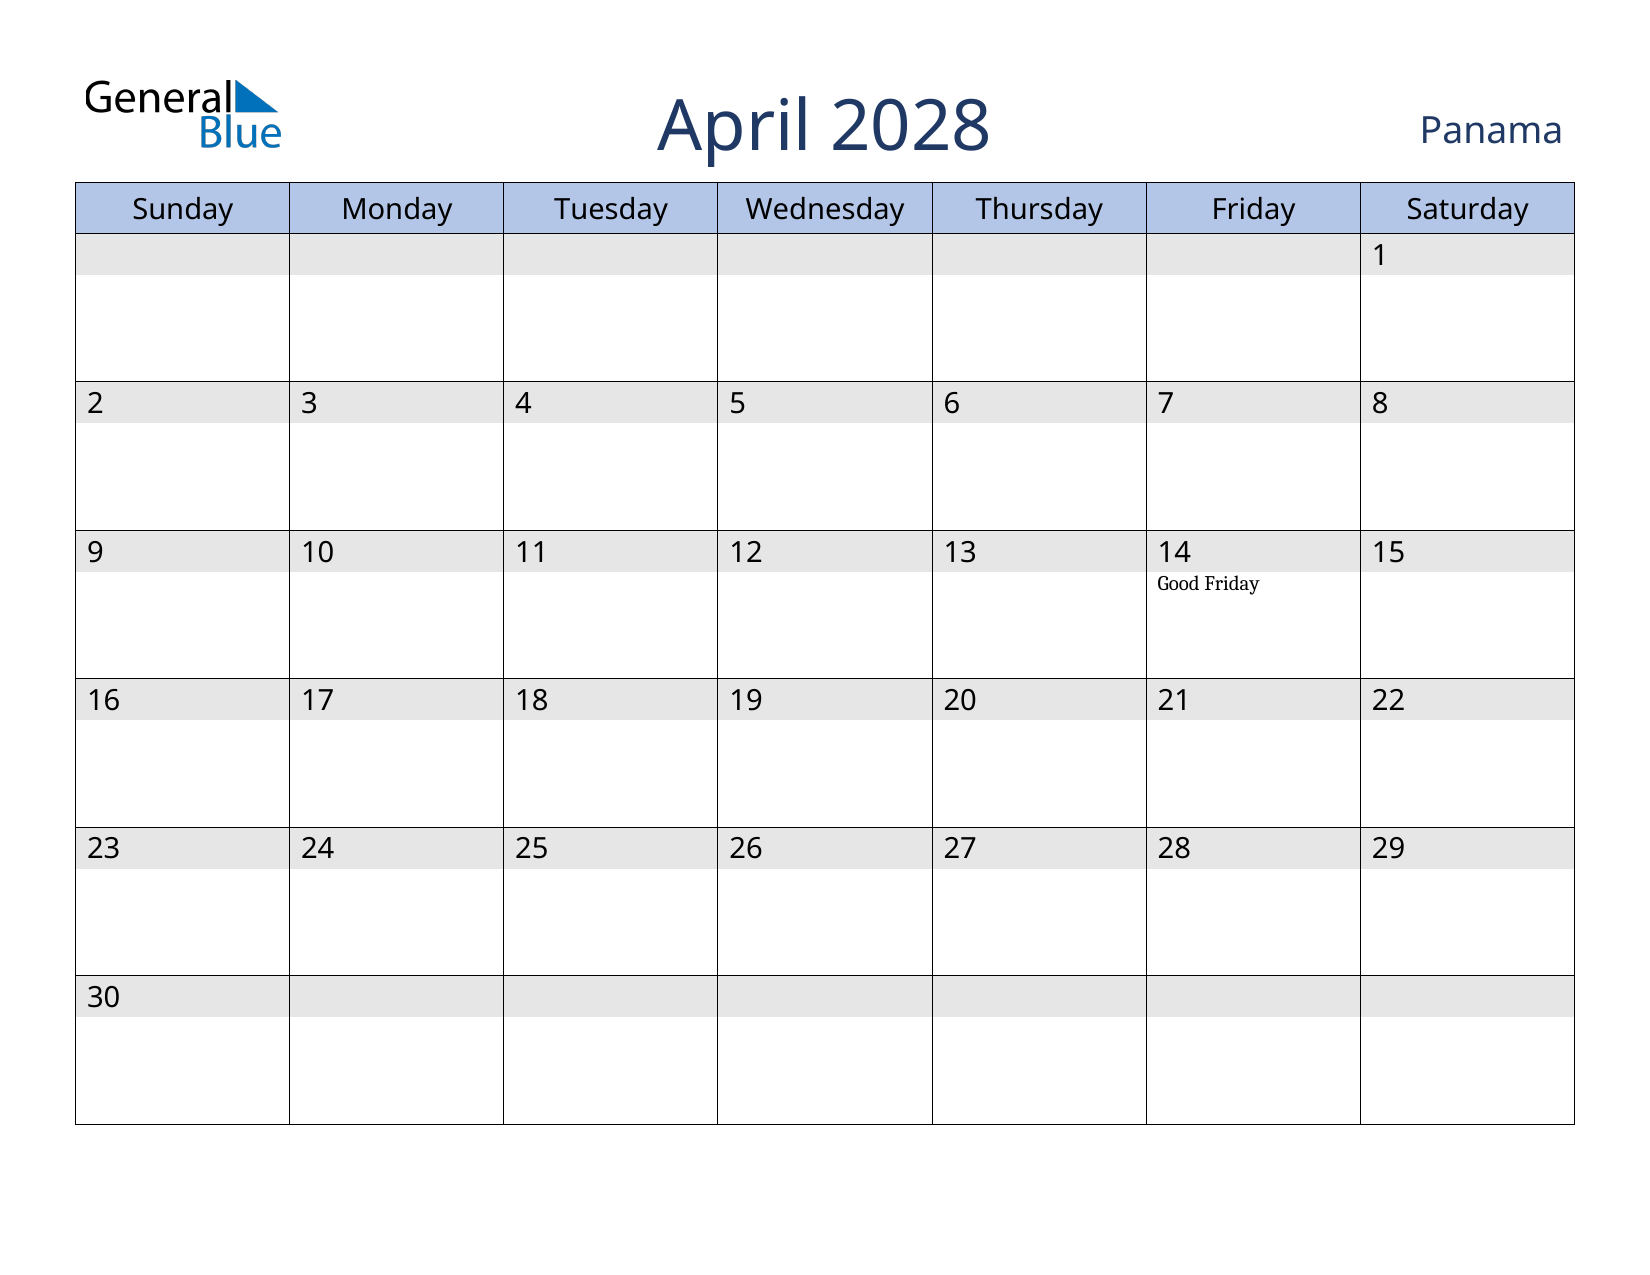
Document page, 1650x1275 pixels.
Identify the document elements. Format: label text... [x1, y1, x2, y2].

table_cell 6 [933, 382, 1146, 423]
table_cell [1361, 572, 1574, 678]
table_header April 2028 [504, 75, 1146, 182]
table_cell [933, 234, 1146, 275]
table_cell [933, 720, 1146, 827]
table_cell 14 [1147, 531, 1360, 572]
table_cell 18 [504, 679, 717, 720]
table_cell [504, 234, 717, 275]
table_cell 8 [1361, 382, 1574, 423]
table_cell Thursday [933, 183, 1146, 233]
table_cell [504, 423, 717, 530]
table_cell [76, 572, 289, 678]
table_cell [290, 572, 503, 678]
table_cell [718, 720, 932, 827]
table_cell 13 [933, 531, 1146, 572]
table_cell [1361, 976, 1574, 1017]
table_cell 11 [504, 531, 717, 572]
table_cell [76, 1017, 289, 1123]
table_cell 2 [76, 382, 289, 423]
table_cell 15 [1361, 531, 1574, 572]
table_cell [290, 1017, 503, 1123]
table_cell [933, 1017, 1146, 1123]
table_cell 5 [718, 382, 932, 423]
table_header Panama [1146, 75, 1574, 182]
table_cell 30 [76, 976, 289, 1017]
table_cell 26 [718, 828, 932, 869]
table_cell [933, 869, 1146, 975]
picture [86, 80, 281, 148]
table_cell 1 [1361, 234, 1574, 275]
table_cell 19 [718, 679, 932, 720]
table_cell [718, 423, 932, 530]
table_cell 16 [76, 679, 289, 720]
table_cell 28 [1147, 828, 1360, 869]
table_cell 12 [718, 531, 932, 572]
table_cell Sunday [76, 183, 289, 233]
table_cell 24 [290, 828, 503, 869]
table_cell [76, 720, 289, 827]
table_cell [718, 1017, 932, 1123]
table_cell [718, 275, 932, 381]
table_cell [933, 572, 1146, 678]
table_cell 17 [290, 679, 503, 720]
table_cell [718, 234, 932, 275]
table_cell Friday [1147, 183, 1360, 233]
table_cell [504, 1017, 717, 1123]
table_cell [1147, 976, 1360, 1017]
table_cell [933, 275, 1146, 381]
table_cell [290, 275, 503, 381]
table_cell 23 [76, 828, 289, 869]
table_cell 22 [1361, 679, 1574, 720]
table_cell [504, 720, 717, 827]
table_cell 27 [933, 828, 1146, 869]
table_cell [290, 234, 503, 275]
table_cell [1361, 720, 1574, 827]
table_cell [504, 572, 717, 678]
table_cell 7 [1147, 382, 1360, 423]
table_cell [504, 275, 717, 381]
table_cell 3 [290, 382, 503, 423]
table_cell [76, 234, 289, 275]
table_cell 10 [290, 531, 503, 572]
table_cell [290, 423, 503, 530]
table_cell [718, 572, 932, 678]
table_cell [718, 869, 932, 975]
table_cell [1361, 275, 1574, 381]
table_cell [933, 423, 1146, 530]
table_cell [718, 976, 932, 1017]
table_cell 20 [933, 679, 1146, 720]
table_cell Wednesday [718, 183, 932, 233]
table_cell [290, 976, 503, 1017]
table_cell 4 [504, 382, 717, 423]
table_cell [1147, 423, 1360, 530]
table_cell [76, 275, 289, 381]
table_cell [1361, 1017, 1574, 1123]
table_cell 21 [1147, 679, 1360, 720]
table_cell [1147, 1017, 1360, 1123]
table_cell [1147, 234, 1360, 275]
table_cell 9 [76, 531, 289, 572]
table_cell Good Friday [1147, 572, 1360, 678]
table_cell [933, 976, 1146, 1017]
table_cell [76, 423, 289, 530]
table_cell Saturday [1361, 183, 1574, 233]
table_cell [504, 976, 717, 1017]
table_cell Monday [290, 183, 503, 233]
table_cell [1147, 275, 1360, 381]
table_cell [76, 869, 289, 975]
table_cell [504, 869, 717, 975]
table_cell [1147, 720, 1360, 827]
table_cell [1361, 423, 1574, 530]
table_cell [290, 869, 503, 975]
table_cell 25 [504, 828, 717, 869]
table_cell [1361, 869, 1574, 975]
table_cell Tuesday [504, 183, 717, 233]
table_cell [290, 720, 503, 827]
table_cell 29 [1361, 828, 1574, 869]
table_cell [1147, 869, 1360, 975]
table_header [76, 75, 503, 182]
